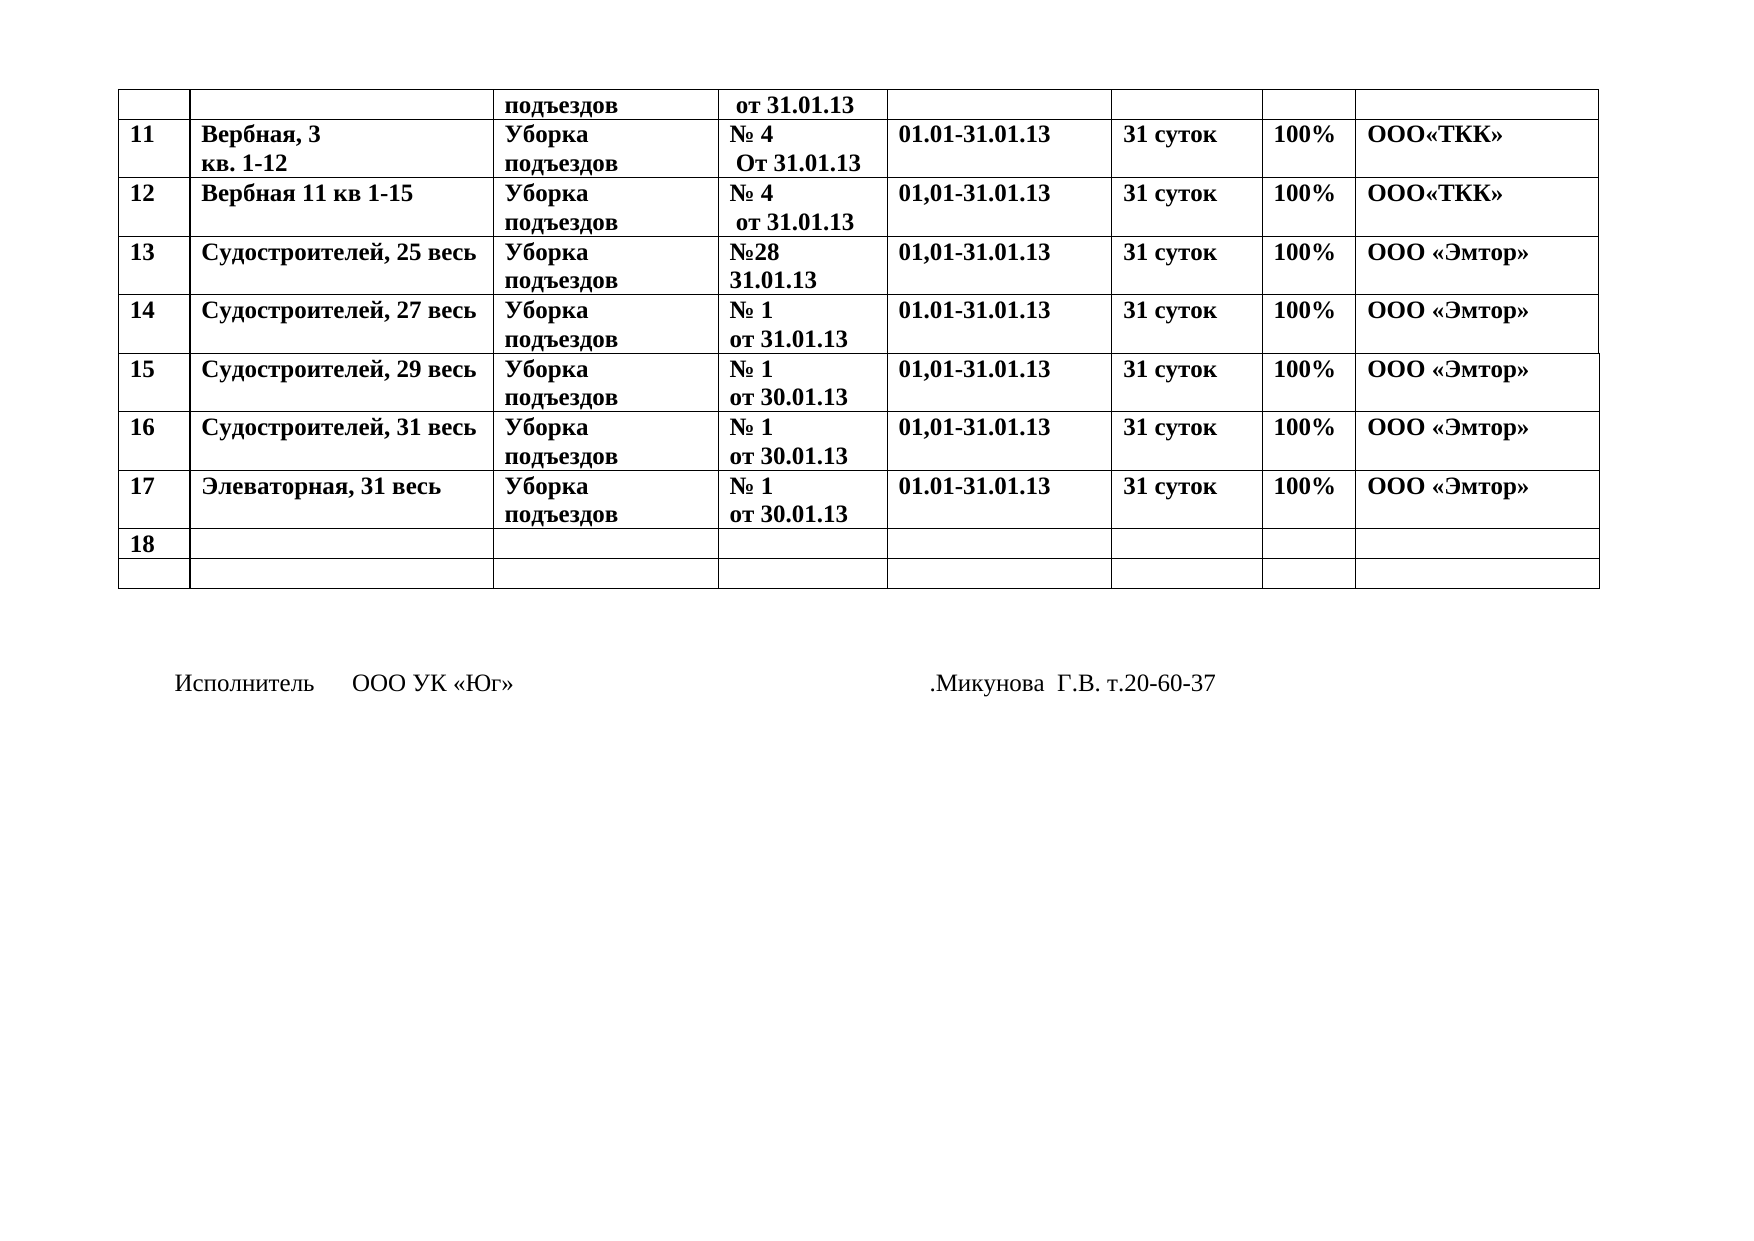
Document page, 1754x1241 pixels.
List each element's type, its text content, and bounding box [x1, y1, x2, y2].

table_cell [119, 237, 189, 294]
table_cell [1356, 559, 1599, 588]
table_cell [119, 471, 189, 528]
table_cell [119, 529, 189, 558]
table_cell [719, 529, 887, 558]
text Исполнитель ООО УК «Юг» .Микунова Г.В. т.20-60-37 [118, 668, 1636, 696]
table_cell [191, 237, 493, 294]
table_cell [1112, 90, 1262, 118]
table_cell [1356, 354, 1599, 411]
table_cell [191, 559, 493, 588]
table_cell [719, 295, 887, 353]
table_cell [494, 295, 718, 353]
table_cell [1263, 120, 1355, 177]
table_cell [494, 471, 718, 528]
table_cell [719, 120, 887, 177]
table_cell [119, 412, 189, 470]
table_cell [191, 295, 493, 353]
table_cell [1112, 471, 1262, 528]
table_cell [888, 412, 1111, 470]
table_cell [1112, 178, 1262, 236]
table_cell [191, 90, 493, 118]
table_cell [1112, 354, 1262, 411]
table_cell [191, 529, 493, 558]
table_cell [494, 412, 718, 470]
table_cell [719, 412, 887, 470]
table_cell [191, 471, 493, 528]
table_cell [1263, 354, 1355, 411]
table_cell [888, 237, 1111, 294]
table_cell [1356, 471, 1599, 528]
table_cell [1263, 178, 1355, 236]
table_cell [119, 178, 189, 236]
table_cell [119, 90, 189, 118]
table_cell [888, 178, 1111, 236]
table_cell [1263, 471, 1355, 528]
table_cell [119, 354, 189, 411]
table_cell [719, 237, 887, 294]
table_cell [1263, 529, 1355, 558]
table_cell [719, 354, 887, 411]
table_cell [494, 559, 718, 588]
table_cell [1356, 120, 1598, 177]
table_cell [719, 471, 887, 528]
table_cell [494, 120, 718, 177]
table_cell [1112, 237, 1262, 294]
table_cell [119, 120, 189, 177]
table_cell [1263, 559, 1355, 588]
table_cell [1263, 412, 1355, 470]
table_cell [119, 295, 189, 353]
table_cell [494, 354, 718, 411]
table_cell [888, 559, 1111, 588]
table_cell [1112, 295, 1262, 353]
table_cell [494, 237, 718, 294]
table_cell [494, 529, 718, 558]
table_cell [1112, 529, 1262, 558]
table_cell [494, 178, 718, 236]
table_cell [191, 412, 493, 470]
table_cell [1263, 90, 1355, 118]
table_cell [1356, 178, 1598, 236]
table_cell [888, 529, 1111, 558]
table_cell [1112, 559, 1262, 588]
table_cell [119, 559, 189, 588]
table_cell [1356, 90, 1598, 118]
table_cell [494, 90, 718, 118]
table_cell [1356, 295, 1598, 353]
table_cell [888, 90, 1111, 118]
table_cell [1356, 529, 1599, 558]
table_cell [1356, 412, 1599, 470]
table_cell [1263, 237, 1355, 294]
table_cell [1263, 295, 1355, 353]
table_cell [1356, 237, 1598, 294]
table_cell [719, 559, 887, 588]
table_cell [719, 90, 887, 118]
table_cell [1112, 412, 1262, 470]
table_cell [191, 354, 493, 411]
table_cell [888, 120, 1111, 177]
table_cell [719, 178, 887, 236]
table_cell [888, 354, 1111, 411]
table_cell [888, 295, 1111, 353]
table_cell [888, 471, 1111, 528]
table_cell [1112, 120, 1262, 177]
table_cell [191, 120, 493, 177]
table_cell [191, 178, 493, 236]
